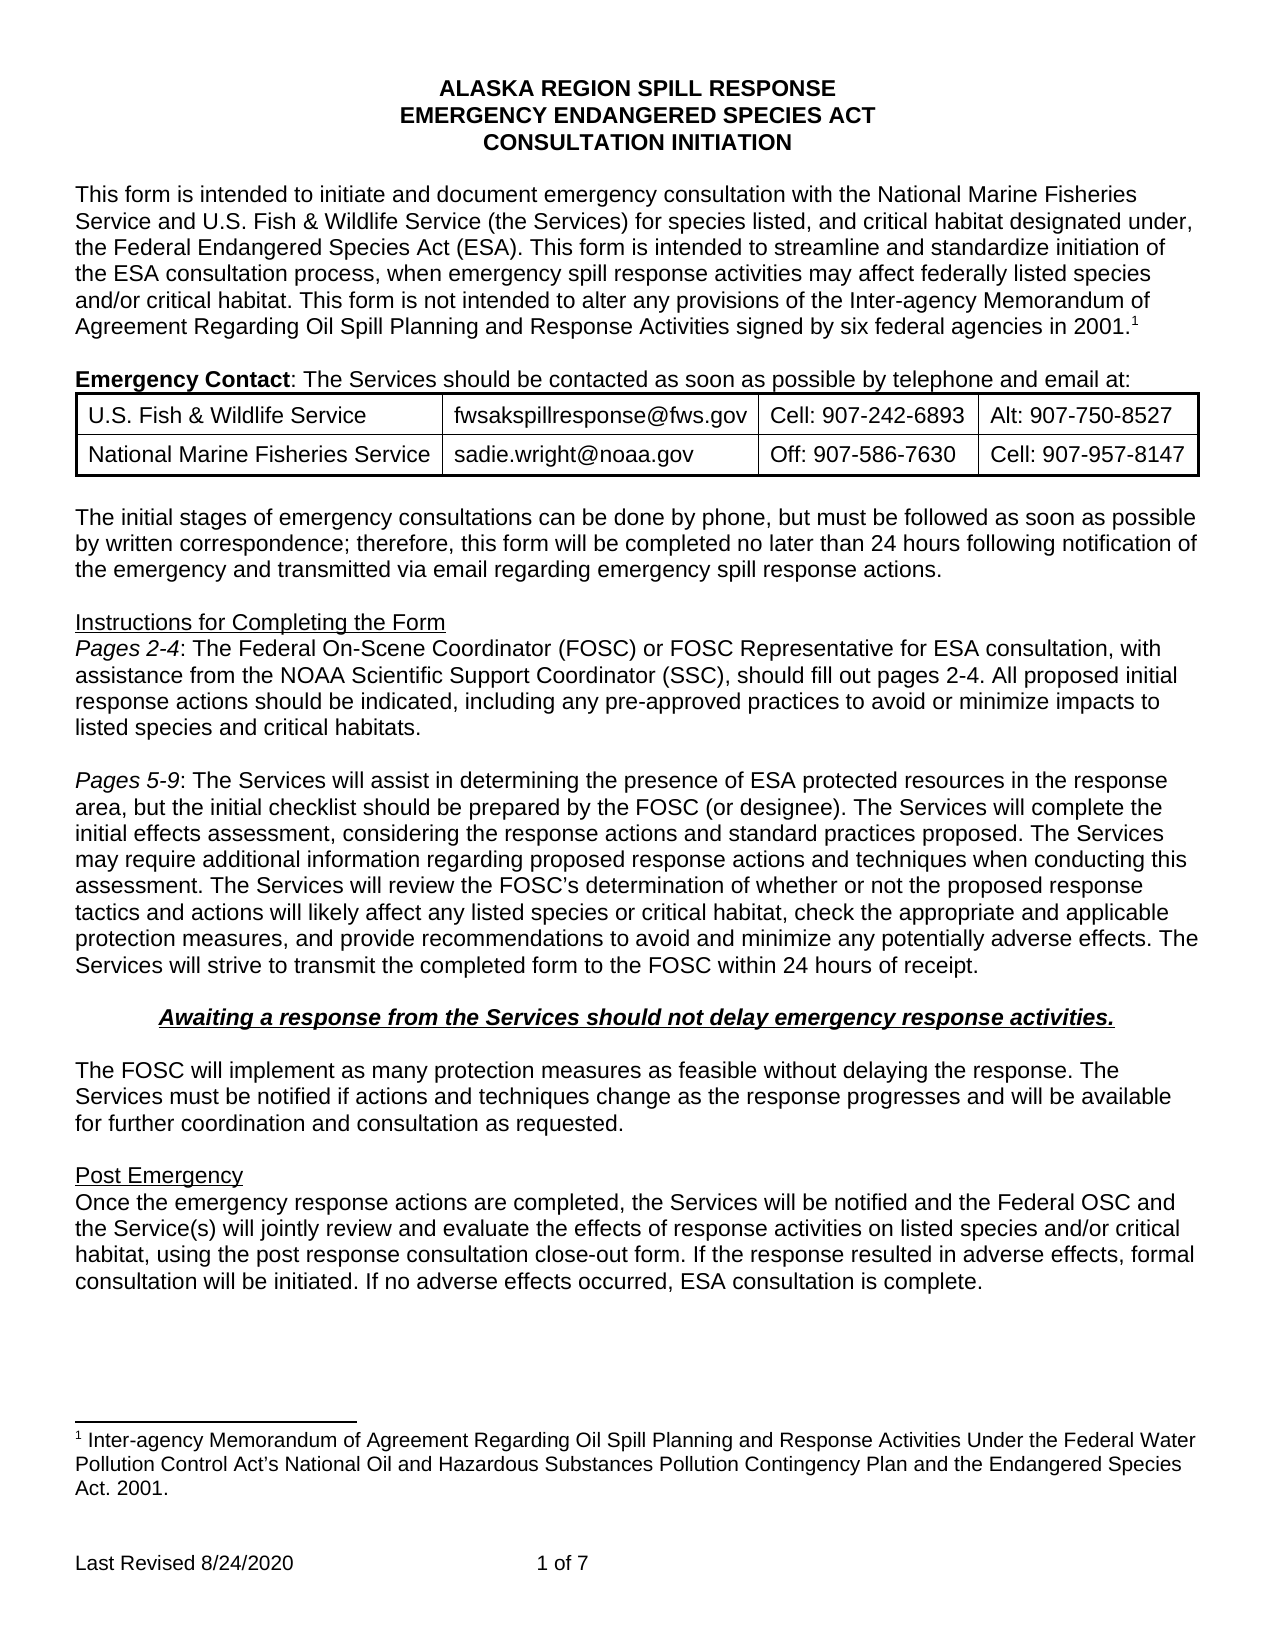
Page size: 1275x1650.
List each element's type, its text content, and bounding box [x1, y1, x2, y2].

text Awaiting a response from the Services should not delay emergency response activities. [75, 1004, 1200, 1031]
text The initial stages of emergency consultations can be done by phone, but must be followed as soon as possible by written correspondence; therefore, this form will be completed no later than 24 hours following notification of the emergency and transmitted via email regarding emergency spill response actions. [75, 503, 1200, 583]
table_header Alt: 907-750-8527 [979, 395, 1197, 434]
text This form is intended to initiate and document emergency consultation with the National Marine Fisheries Service and U.S. Fish & Wildlife Service (the Services) for species listed, and critical habitat designated under, the Federal Endangered Species Act (ESA). This form is intended to streamline and standardize initiation of the ESA consultation process, when emergency spill response activities may affect federally listed species and/or critical habitat. This form is not intended to alter any provisions of the Inter-agency Memorandum of Agreement Regarding Oil Spill Planning and Response Activities signed by six federal agencies in 2001. [75, 181, 1200, 339]
table_cell sadie.wright@noaa.gov [443, 435, 758, 474]
table_cell Cell: 907-957-8147 [979, 435, 1197, 474]
text Pages 5-9: The Services will assist in determining the presence of ESA protected resources in the response area, but the initial checklist should be prepared by the FOSC (or designee). The Services will complete the initial effects assessment, considering the response actions and standard practices proposed. The Services may require additional information regarding proposed response actions and techniques when conducting this assessment. The Services will review the FOSC’s determination of whether or not the proposed response tactics and actions will likely affect any listed species or critical habitat, check the appropriate and applicable protection measures, and provide recommendations to avoid and minimize any potentially adverse effects. The Services will strive to transmit the completed form to the FOSC within 24 hours of receipt. [75, 767, 1200, 978]
table_cell National Marine Fisheries Service [78, 435, 442, 474]
text Instructions for Completing the Form [75, 609, 1200, 635]
table_header Cell: 907-242-6893 [759, 395, 978, 434]
text Post Emergency [75, 1162, 1200, 1189]
table_cell Off: 907-586-7630 [759, 435, 978, 474]
text Pages 2-4: The Federal On-Scene Coordinator (FOSC) or FOSC Representative for ESA consultation, with assistance from the NOAA Scientific Support Coordinator (SSC), should fill out pages 2-4. All proposed initial response actions should be indicated, including any pre-approved practices to avoid or minimize impacts to listed species and critical habitats. [75, 635, 1200, 741]
text Once the emergency response actions are completed, the Services will be notified and the Federal OSC and the Service(s) will jointly review and evaluate the effects of response activities on listed species and/or critical habitat, using the post response consultation close-out form. If the response resulted in adverse effects, formal consultation will be initiated. If no adverse effects occurred, ESA consultation is complete. [75, 1189, 1200, 1294]
table_header fwsakspillresponse@fws.gov [443, 395, 758, 434]
table_header U.S. Fish & Wildlife Service [78, 395, 442, 434]
text Emergency Contact: The Services should be contacted as soon as possible by telephone and email at: [75, 366, 1200, 392]
text The FOSC will implement as many protection measures as feasible without delaying the response. The Services must be notified if actions and techniques change as the response progresses and will be available for further coordination and consultation as requested. [75, 1057, 1200, 1136]
